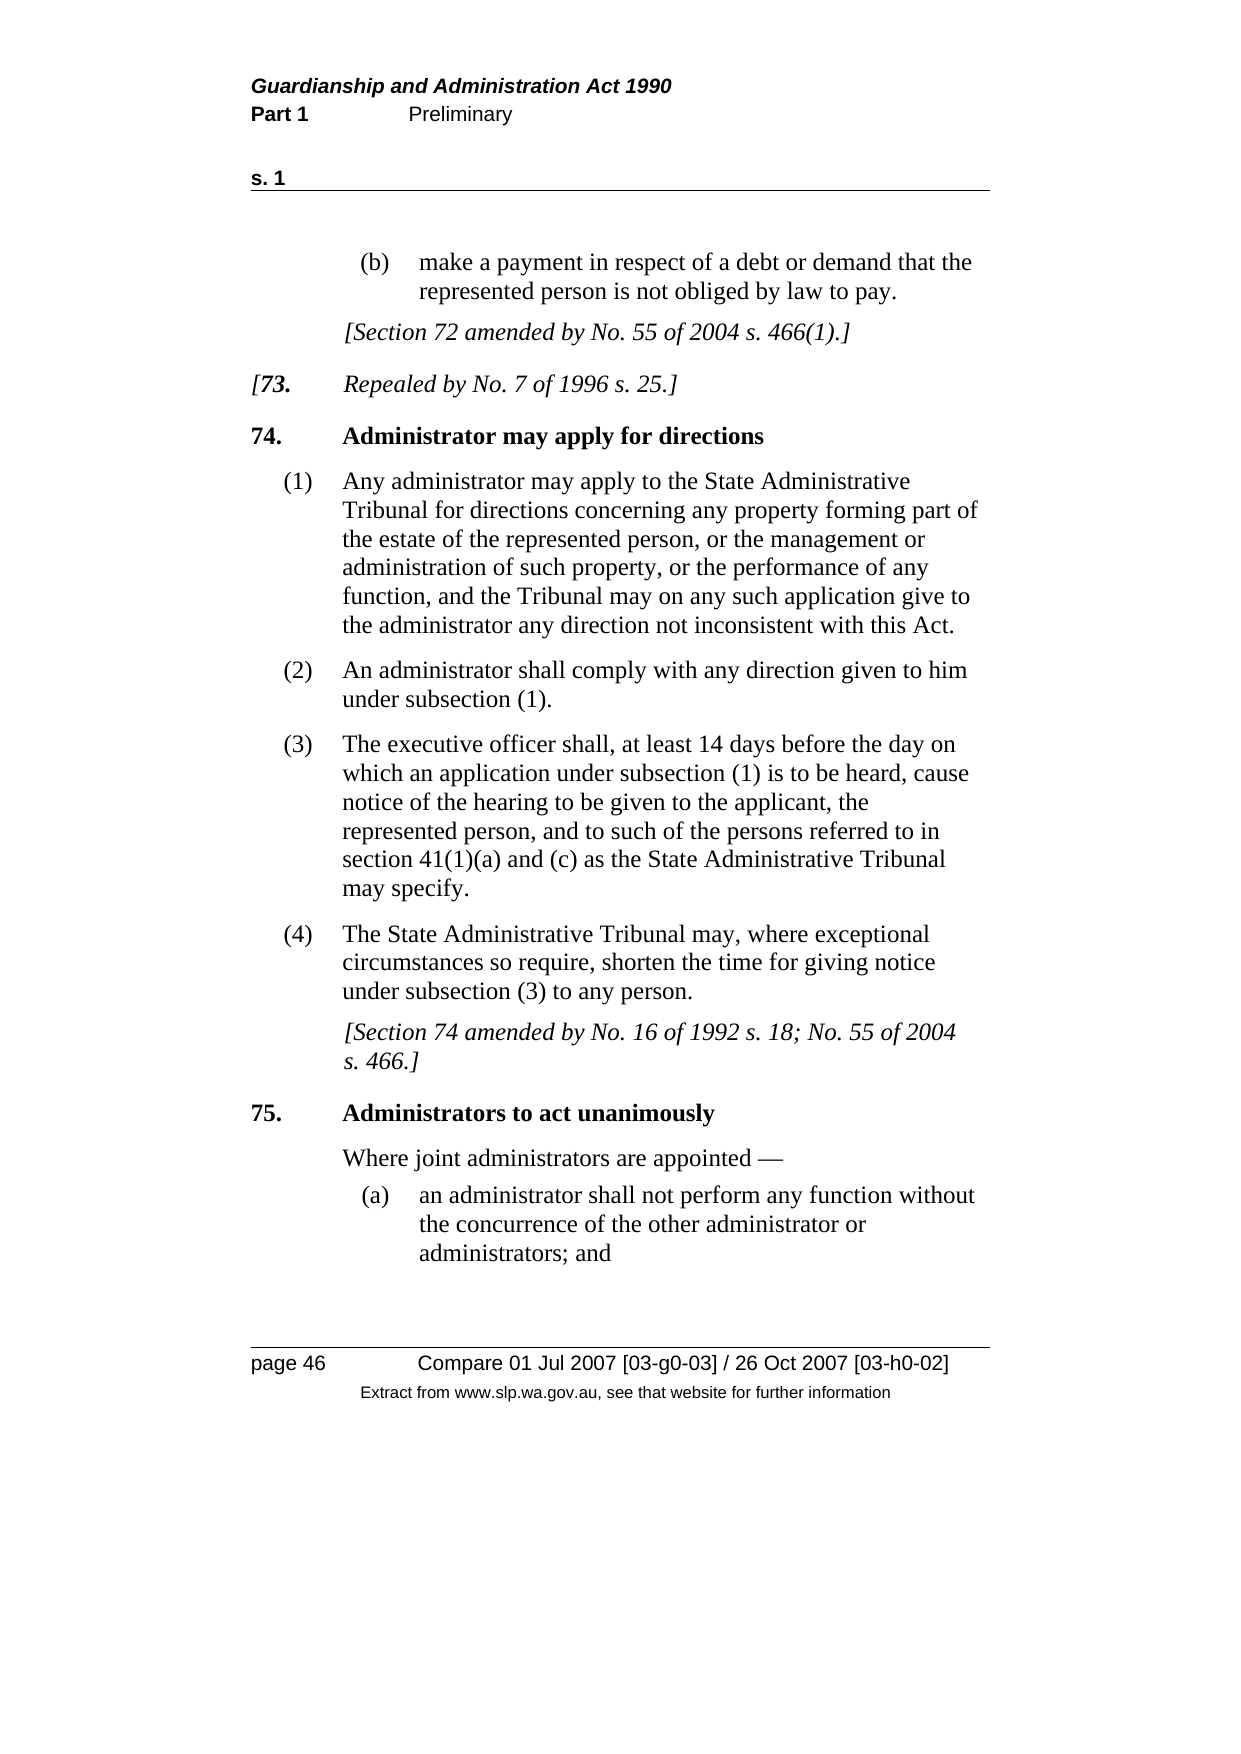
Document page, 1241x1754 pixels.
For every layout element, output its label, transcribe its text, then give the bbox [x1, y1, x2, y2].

text [Section 74 amended by No. 16 of 1992 s. 18; No. 55 of 2004 s. 466.] [251, 1017, 990, 1075]
text (b) make a payment in respect of a debt or demand that the represented person is not obliged by law to pay. [251, 247, 990, 305]
subtitle 74. Administrator may apply for directions [251, 421, 990, 449]
subtitle 75. Administrators to act unanimously [251, 1098, 990, 1127]
text (2) An administrator shall comply with any direction given to him under subsection (1). [251, 655, 990, 713]
text Where joint administrators are appointed — [251, 1143, 990, 1172]
text [Section 72 amended by No. 55 of 2004 s. 466(1).] [251, 317, 990, 346]
text (1) Any administrator may apply to the State Administrative Tribunal for directions concerning any property forming part of the estate of the represented person, or the management or administration of such property, or the performance of any function, and the Tribunal may on any such application give to the administrator any direction not inconsistent with this Act. [251, 466, 990, 639]
text [73. Repealed by No. 7 of 1996 s. 25.] [251, 369, 990, 398]
text (4) The State Administrative Tribunal may, where exceptional circumstances so require, shorten the time for giving notice under subsection (3) to any person. [251, 919, 990, 1005]
text (a) an administrator shall not perform any function without the concurrence of the other administrator or administrators; and [251, 1180, 990, 1267]
text (3) The executive officer shall, at least 14 days before the day on which an application under subsection (1) is to be heard, cause notice of the hearing to be given to the applicant, the represented person, and to such of the persons referred to in section 41(1)(a) and (c) as the State Administrative Tribunal may specify. [251, 729, 990, 902]
